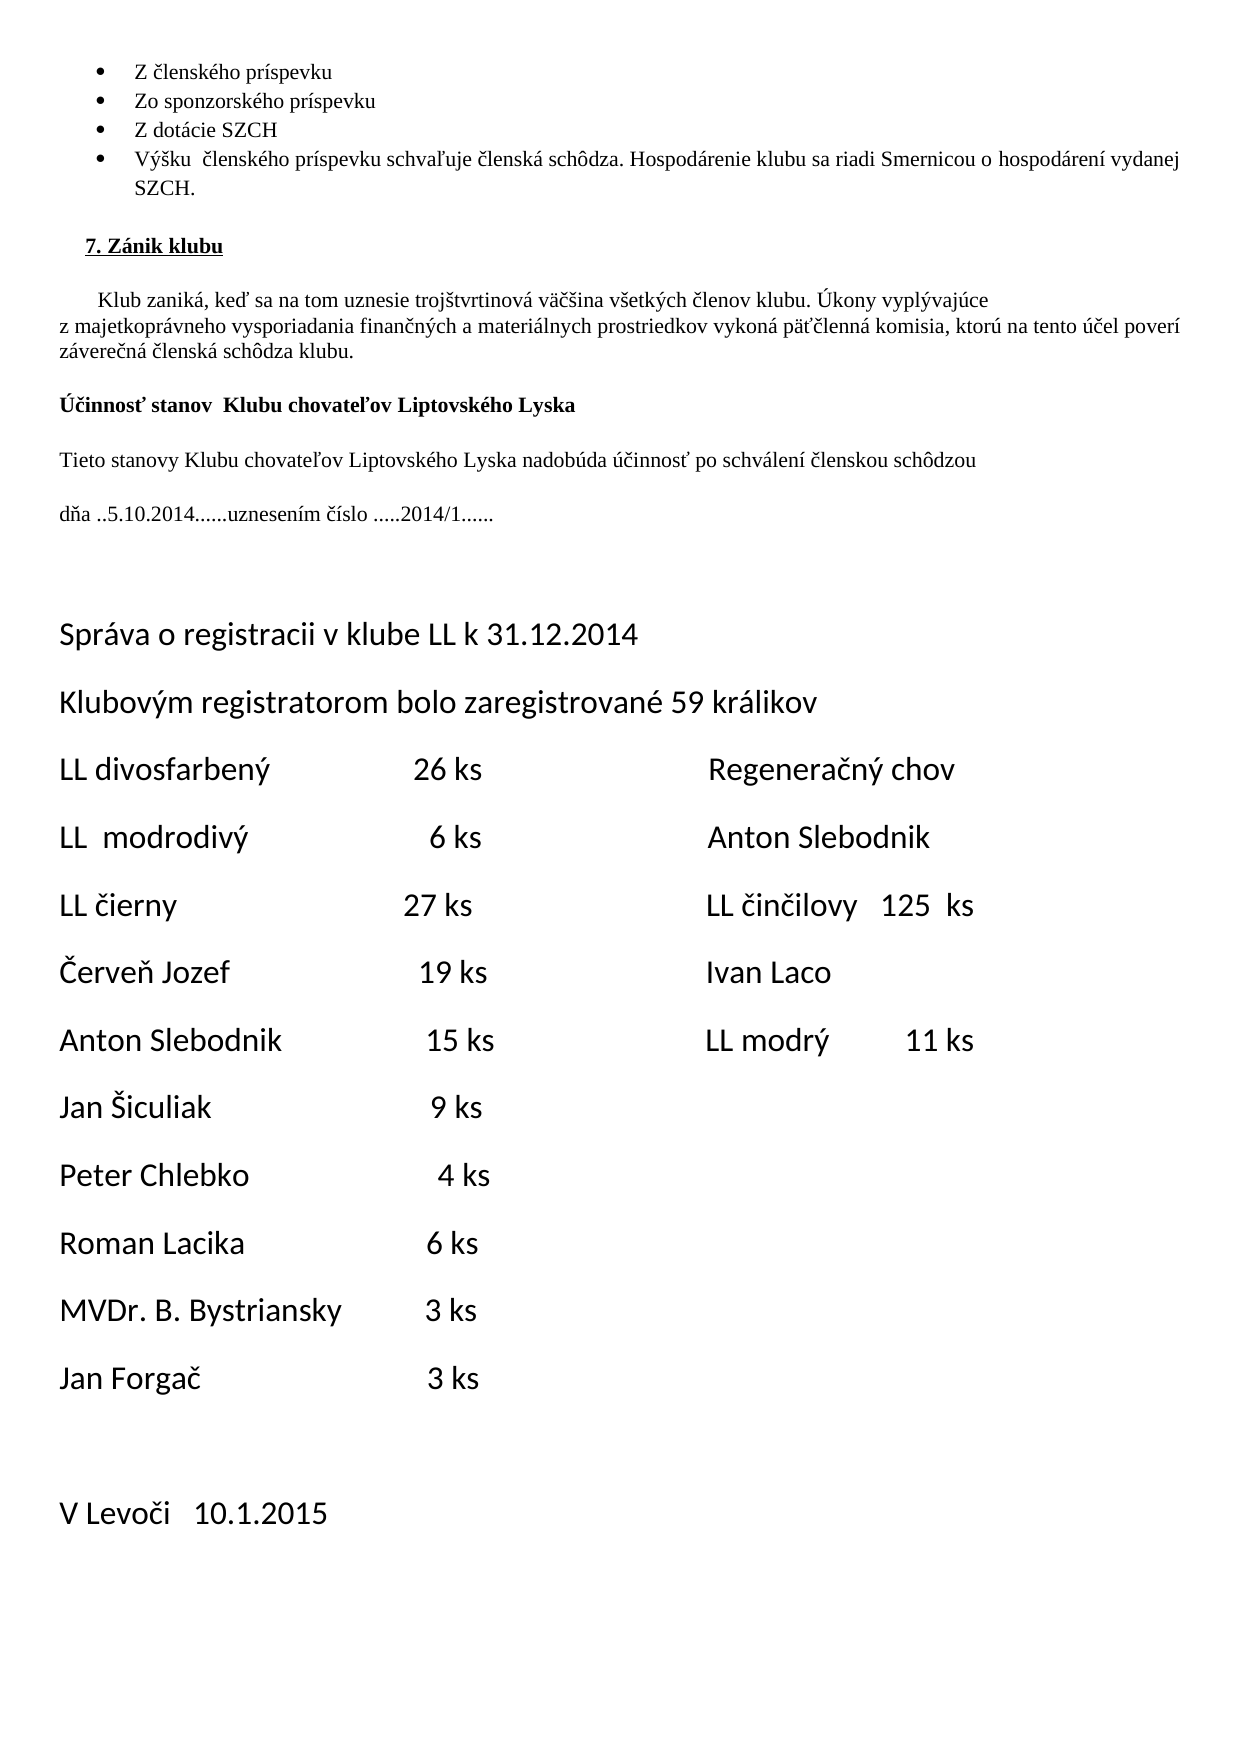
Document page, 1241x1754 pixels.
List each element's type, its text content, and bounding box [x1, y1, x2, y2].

text Správa o registracii v klube LL k 31.12.2014 [59, 613, 1181, 654]
text Jan Forgač 3 ks [59, 1357, 1181, 1398]
list Výšku členského príspevku schvaľuje členská schôdza. Hospodárenie klubu sa riadi Smernicou o hospodárení vydanej SZCH. [97, 146, 1181, 200]
text MVDr. B. Bystriansky 3 ks [59, 1289, 1181, 1330]
text Anton Slebodnik 15 ks LL modrý 11 ks [59, 1019, 1181, 1059]
text LL čierny 27 ks LL činčilovy 125 ks [59, 884, 1181, 924]
text Peter Chlebko 4 ks [59, 1154, 1181, 1195]
text V Levoči 10.1.2015 [59, 1492, 1181, 1533]
text Klub zaniká, keď sa na tom uznesie trojštvrtinová väčšina všetkých členov klubu. Úkony vyplývajúce z majetkoprávneho vysporiadania finančných a materiálnych prostriedkov vykoná päťčlenná komisia, ktorú na tento účel poverí záverečná členská schôdza klubu. [59, 287, 1181, 363]
list Z členského príspevku [97, 59, 1181, 84]
text LL divosfarbený 26 ks Regeneračný chov [59, 748, 1181, 789]
text Červeň Jozef 19 ks Ivan Laco [59, 951, 1181, 992]
text Jan Šiculiak 9 ks [59, 1086, 1181, 1127]
text Tieto stanovy Klubu chovateľov Liptovského Lyska nadobúda účinnosť po schválení členskou schôdzou [59, 447, 1181, 472]
text Roman Lacika 6 ks [59, 1222, 1181, 1262]
text Účinnosť stanov Klubu chovateľov Liptovského Lyska [59, 392, 1181, 417]
list Z dotácie SZCH [97, 117, 1181, 142]
text Klubovým registratorom bolo zaregistrované 59 králikov [59, 681, 1181, 722]
text dňa ..5.10.2014......uznesením číslo .....2014/1...... [59, 501, 1181, 526]
text 7. Zánik klubu [59, 233, 1181, 258]
text LL modrodivý 6 ks Anton Slebodnik [59, 816, 1181, 857]
list Zo sponzorského príspevku [97, 88, 1181, 113]
